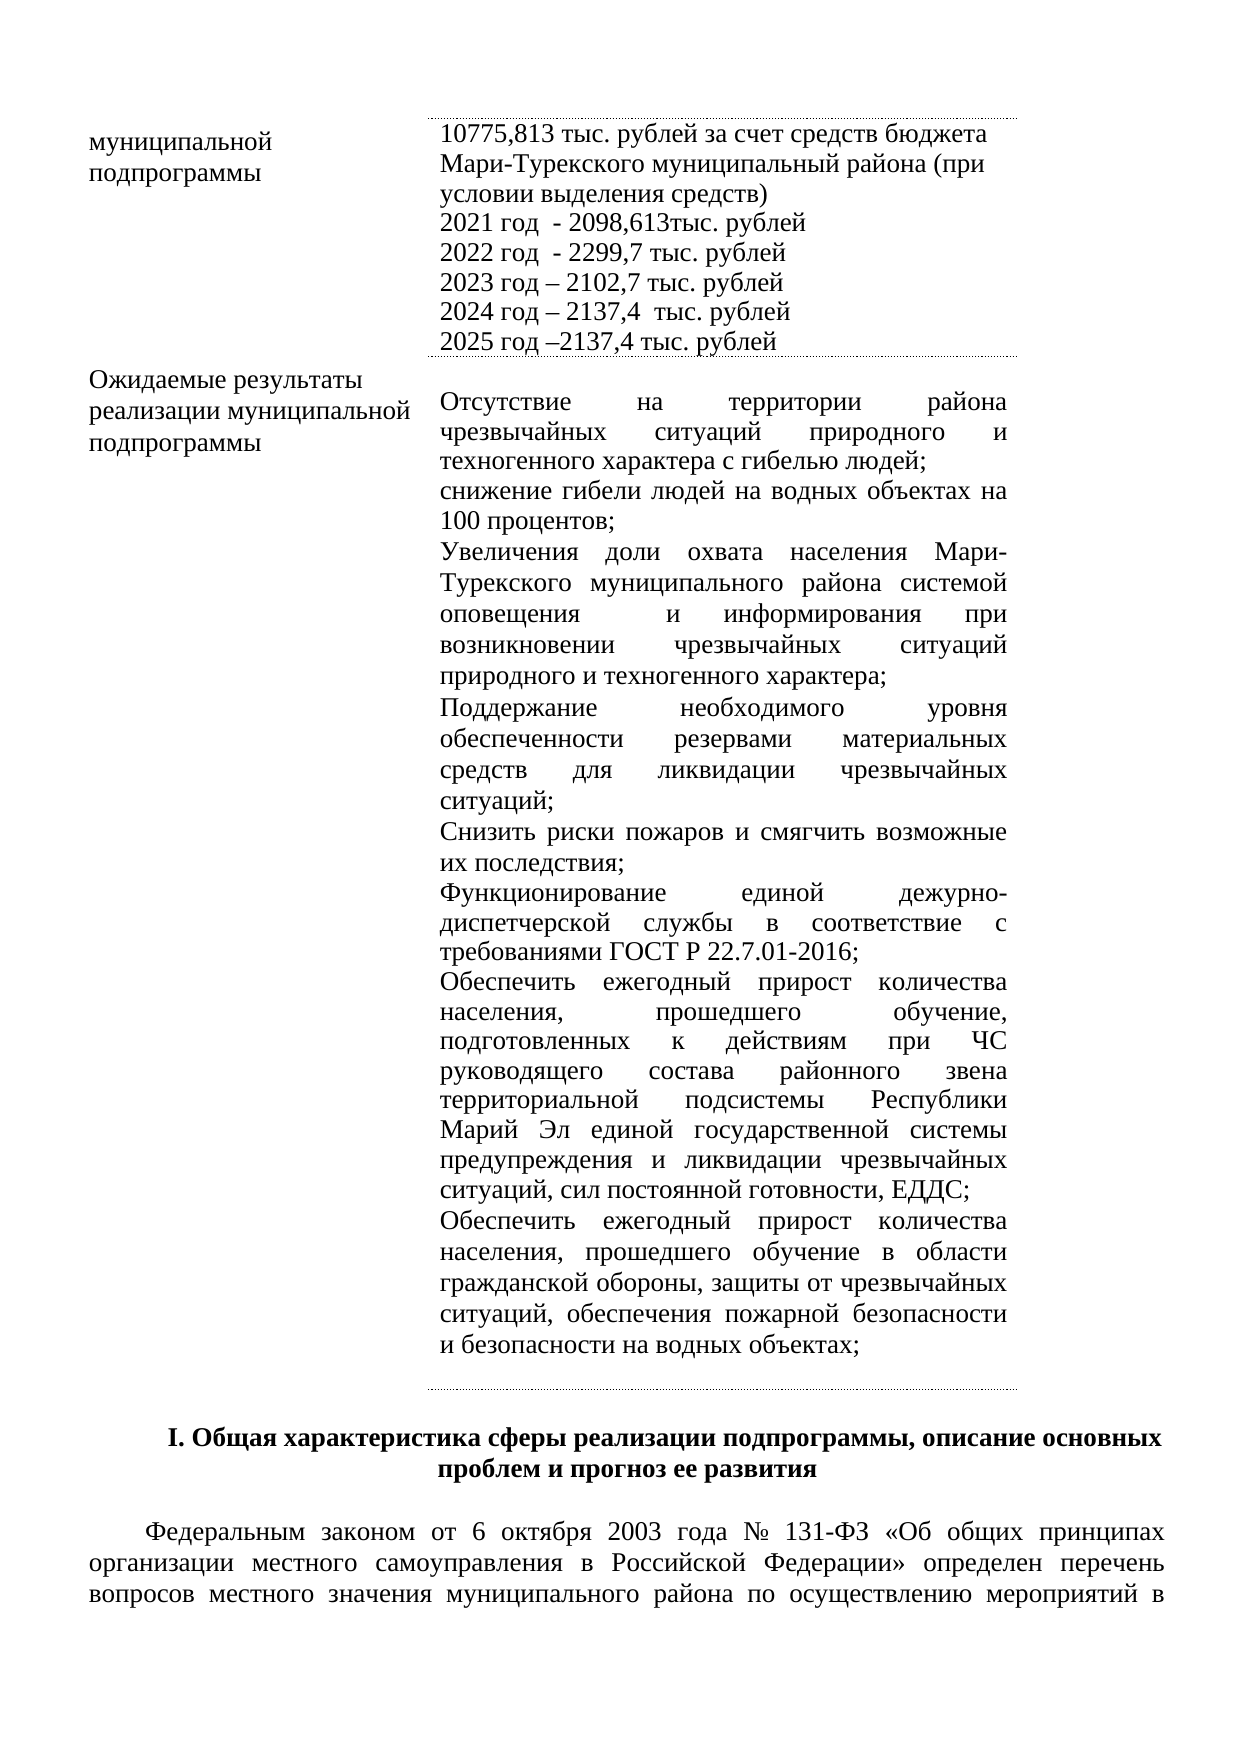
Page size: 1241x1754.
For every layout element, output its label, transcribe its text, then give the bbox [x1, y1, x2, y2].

table_cell Отсутствие на территории района чрезвычайных ситуаций природного и техногенного характера с гибелью людей; снижение гибели людей на водных объектах на 100 процентов; Увеличения доли охвата населения Мари-Турекского муниципального района системой оповещения и информирования при возникновении чрезвычайных ситуаций природного и техногенного характера; Поддержание необходимого уровня обеспеченности резервами материальных средств для ликвидации чрезвычайных ситуаций; Снизить риски пожаров и смягчить возможные их последствия; Функционирование единой дежурно-диспетчерской службы в соответствие с требованиями ГОСТ Р 22.7.01-2016; Обеспечить ежегодный прирост количества населения, прошедшего обучение, подготовленных к действиям при ЧС руководящего состава районного звена территориальной подсистемы Республики Марий Эл единой государственной системы предупреждения и ликвидации чрезвычайных ситуаций, сил постоянной готовности, ЕДДС; Обеспечить ежегодный прирост количества населения, прошедшего обучение в области гражданской обороны, защиты от чрезвычайных ситуаций, обеспечения пожарной безопасности и безопасности на водных объектах; [428, 356, 1019, 1389]
text I. Общая характеристика сферы реализации подпрограммы, описание основных проблем и прогноз ее развития [89, 1421, 1166, 1484]
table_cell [428, 118, 1019, 356]
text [89, 1515, 1166, 1608]
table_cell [78, 118, 428, 356]
table_cell Ожидаемые результаты реализации муниципальной подпрограммы [78, 356, 428, 1389]
